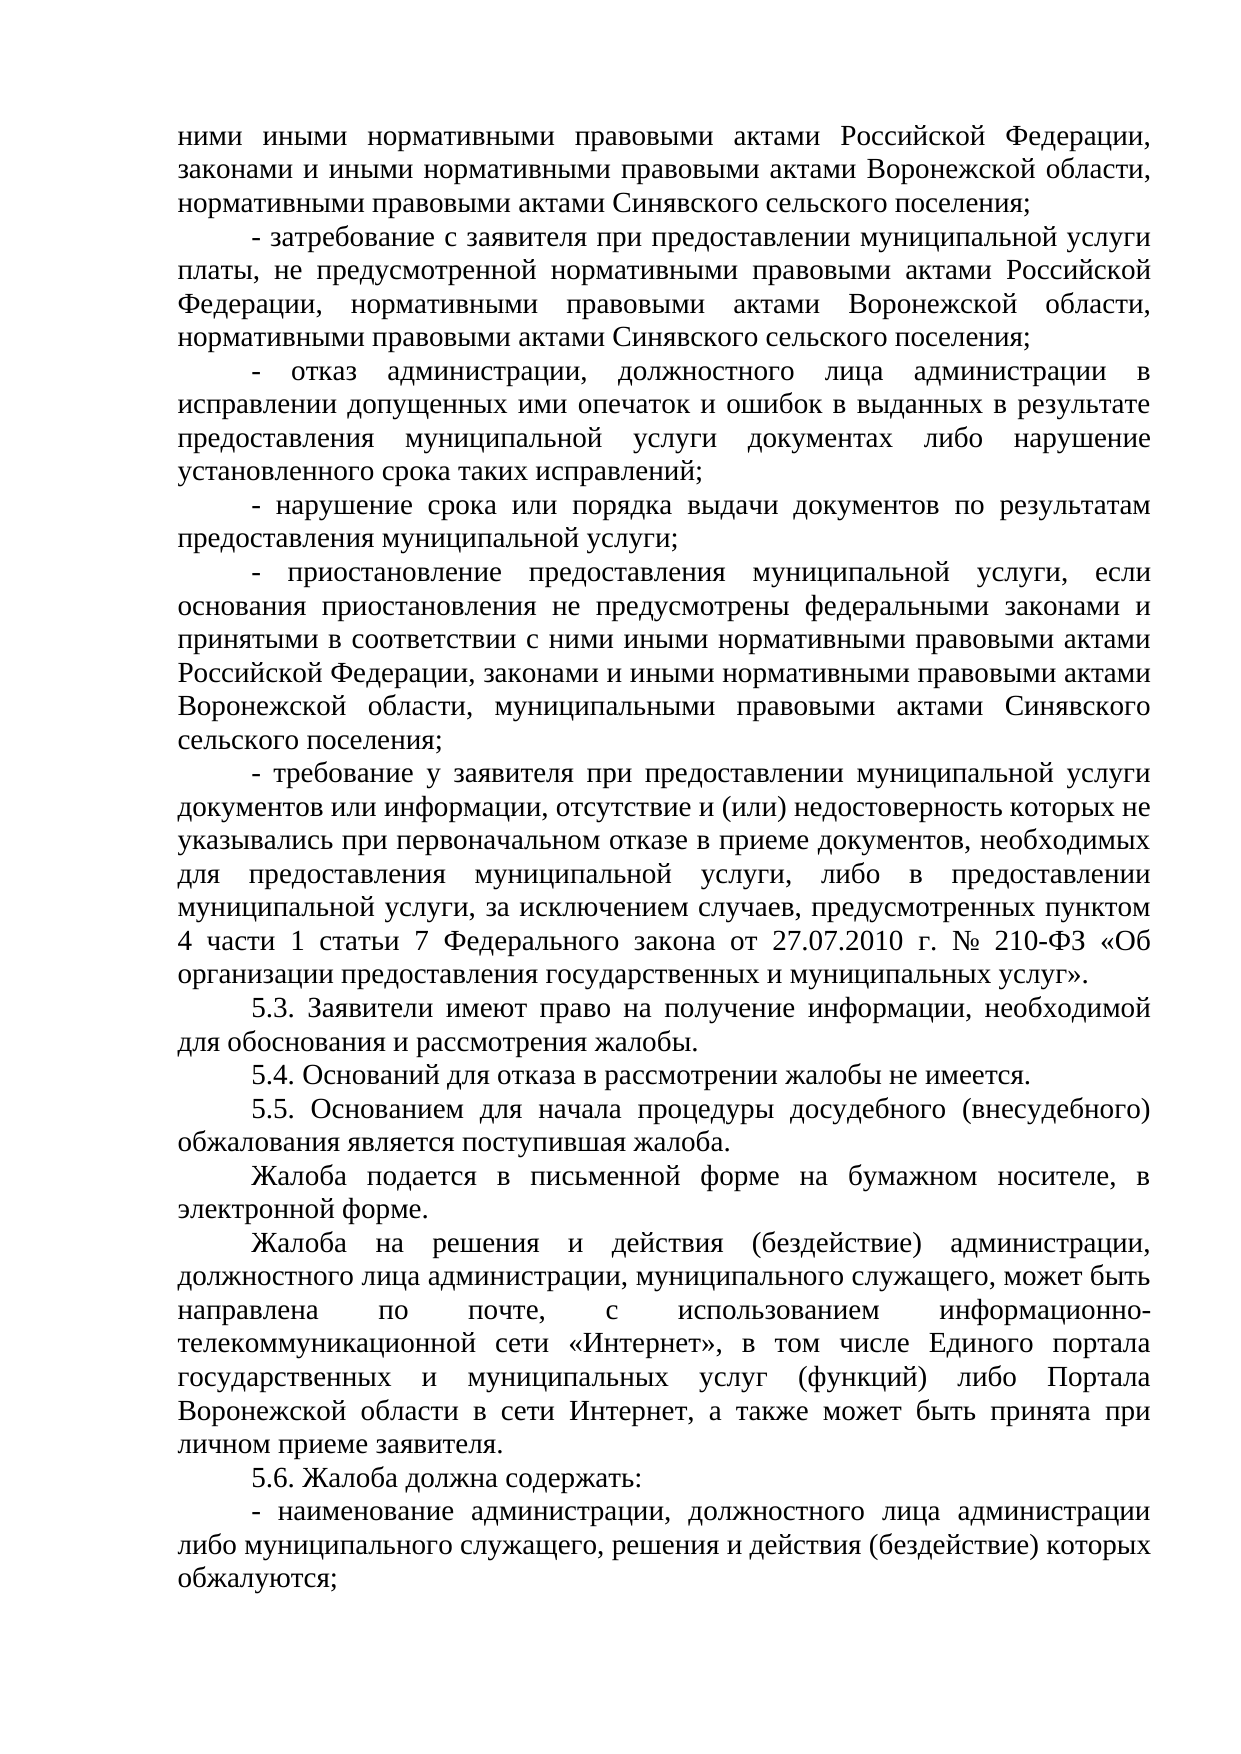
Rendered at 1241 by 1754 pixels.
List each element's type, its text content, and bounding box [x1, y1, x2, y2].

text Жалоба на решения и действия (бездействие) администрации, должностного лица администрации, муниципального служащего, может быть направлена по почте, с использованием информационно-телекоммуникационной сети «Интернет», в том числе Единого портала государственных и муниципальных услуг (функций) либо Портала Воронежской области в сети Интернет, а также может быть принята при личном приеме заявителя. [177, 1225, 1152, 1460]
text - нарушение срока или порядка выдачи документов по результатам предоставления муниципальной услуги; [177, 487, 1152, 554]
text - наименование администрации, должностного лица администрации либо муниципального служащего, решения и действия (бездействие) которых обжалуются; [177, 1493, 1152, 1594]
text 5.3. Заявители имеют право на получение информации, необходимой для обоснования и рассмотрения жалобы. [177, 990, 1152, 1057]
text - отказ администрации, должностного лица администрации в исправлении допущенных ими опечаток и ошибок в выданных в результате предоставления муниципальной услуги документах либо нарушение установленного срока таких исправлений; [177, 353, 1152, 487]
text - затребование с заявителя при предоставлении муниципальной услуги платы, не предусмотренной нормативными правовыми актами Российской Федерации, нормативными правовыми актами Воронежской области, нормативными правовыми актами Синявского сельского поселения; [177, 219, 1152, 353]
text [177, 118, 1152, 219]
text - приостановление предоставления муниципальной услуги, если основания приостановления не предусмотрены федеральными законами и принятыми в соответствии с ними иными нормативными правовыми актами Российской Федерации, законами и иными нормативными правовыми актами Воронежской области, муниципальными правовыми актами Синявского сельского поселения; [177, 554, 1152, 755]
text Жалоба подается в письменной форме на бумажном носителе, в электронной форме. [177, 1158, 1152, 1225]
text 5.5. Основанием для начала процедуры досудебного (внесудебного) обжалования является поступившая жалоба. [177, 1091, 1152, 1158]
text 5.6. Жалоба должна содержать: [177, 1460, 1152, 1493]
text - требование у заявителя при предоставлении муниципальной услуги документов или информации, отсутствие и (или) недостоверность которых не указывались при первоначальном отказе в приеме документов, необходимых для предоставления муниципальной услуги, либо в предоставлении муниципальной услуги, за исключением случаев, предусмотренных пунктом 4 части 1 статьи 7 Федерального закона от 27.07.2010 г. № 210-ФЗ «Об организации предоставления государственных и муниципальных услуг». [177, 755, 1152, 990]
text 5.4. Оснований для отказа в рассмотрении жалобы не имеется. [177, 1057, 1152, 1091]
